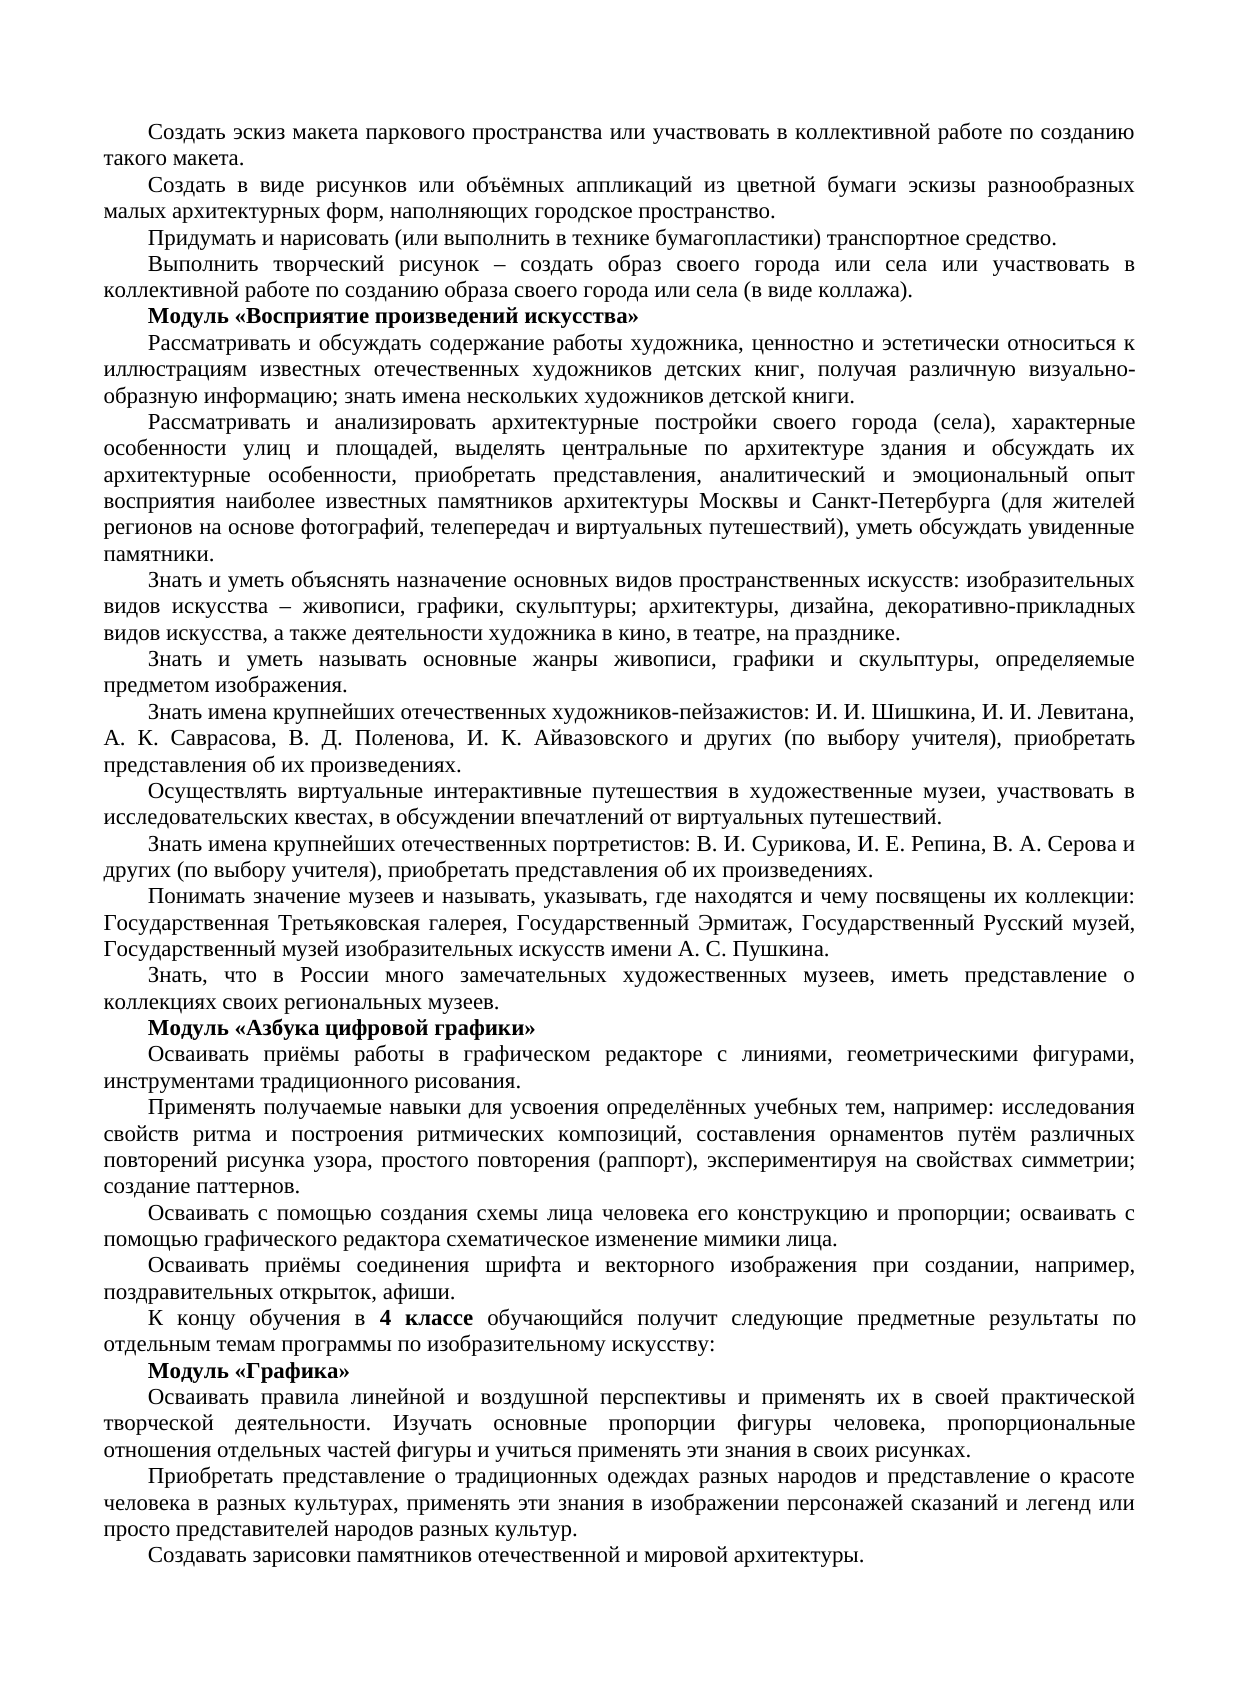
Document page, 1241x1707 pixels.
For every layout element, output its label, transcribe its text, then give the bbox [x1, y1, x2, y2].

text Знать, что в России много замечательных художественных музеев, иметь представление о коллекциях своих региональных музеев. [103, 961, 1137, 1014]
text Знать имена крупнейших отечественных портретистов: В. И. Сурикова, И. Е. Репина, В. А. Серова и других (по выбору учителя), приобретать представления об их произведениях. [103, 830, 1137, 882]
text Рассматривать и анализировать архитектурные постройки своего города (села), характерные особенности улиц и площадей, выделять центральные по архитектуре здания и обсуждать их архитектурные особенности, приобретать представления, аналитический и эмоциональный опыт восприятия наиболее известных памятников архитектуры Москвы и Санкт-Петербурга (для жителей регионов на основе фотографий, телепередач и виртуальных путешествий), уметь обсуждать увиденные памятники. [103, 408, 1137, 566]
text Осваивать приёмы соединения шрифта и векторного изображения при создании, например, поздравительных открыток, афиши. [103, 1251, 1137, 1304]
text Создать эскиз макета паркового пространства или участвовать в коллективной работе по созданию такого макета. [103, 118, 1137, 171]
text Приобретать представление о традиционных одеждах разных народов и представление о красоте человека в разных культурах, применять эти знания в изображении персонажей сказаний и легенд или просто представителей народов разных культур. [103, 1462, 1137, 1541]
text Рассматривать и обсуждать содержание работы художника, ценностно и эстетически относиться к иллюстрациям известных отечественных художников детских книг, получая различную визуально-образную информацию; знать имена нескольких художников детской книги. [103, 329, 1137, 408]
text Модуль «Графика» [103, 1357, 1137, 1383]
text Создавать зарисовки памятников отечественной и мировой архитектуры. [103, 1541, 1137, 1568]
text Знать имена крупнейших отечественных художников-пейзажистов: И. И. Шишкина, И. И. Левитана, А. К. Саврасова, В. Д. Поленова, И. К. Айвазовского и других (по выбору учителя), приобретать представления об их произведениях. [103, 698, 1137, 777]
text Модуль «Восприятие произведений искусства» [103, 303, 1137, 329]
text К концу обучения в 4 классе обучающийся получит следующие предметные результаты по отдельным темам программы по изобразительному искусству: [103, 1304, 1137, 1357]
text Модуль «Азбука цифровой графики» [103, 1014, 1137, 1041]
text Создать в виде рисунков или объёмных аппликаций из цветной бумаги эскизы разнообразных малых архитектурных форм, наполняющих городское пространство. [103, 171, 1137, 223]
text Знать и уметь объяснять назначение основных видов пространственных искусств: изобразительных видов искусства – живописи, графики, скульптуры; архитектуры, дизайна, декоративно-прикладных видов искусства, а также деятельности художника в кино, в театре, на празднике. [103, 566, 1137, 645]
text Осваивать правила линейной и воздушной перспективы и применять их в своей практической творческой деятельности. Изучать основные пропорции фигуры человека, пропорциональные отношения отдельных частей фигуры и учиться применять эти знания в своих рисунках. [103, 1383, 1137, 1462]
text Осваивать с помощью создания схемы лица человека его конструкцию и пропорции; осваивать с помощью графического редактора схематическое изменение мимики лица. [103, 1199, 1137, 1251]
text Осуществлять виртуальные интерактивные путешествия в художественные музеи, участвовать в исследовательских квестах, в обсуждении впечатлений от виртуальных путешествий. [103, 777, 1137, 830]
text Осваивать приёмы работы в графическом редакторе с линиями, геометрическими фигурами, инструментами традиционного рисования. [103, 1041, 1137, 1093]
text Понимать значение музеев и называть, указывать, где находятся и чему посвящены их коллекции: Государственная Третьяковская галерея, Государственный Эрмитаж, Государственный Русский музей, Государственный музей изобразительных искусств имени А. С. Пушкина. [103, 882, 1137, 961]
text Выполнить творческий рисунок – создать образ своего города или села или участвовать в коллективной работе по созданию образа своего города или села (в виде коллажа). [103, 250, 1137, 303]
text Придумать и нарисовать (или выполнить в технике бумагопластики) транспортное средство. [103, 223, 1137, 250]
text Применять получаемые навыки для усвоения определённых учебных тем, например: исследования свойств ритма и построения ритмических композиций, составления орнаментов путём различных повторений рисунка узора, простого повторения (раппорт), экспериментируя на свойствах симметрии; создание паттернов. [103, 1093, 1137, 1199]
text Знать и уметь называть основные жанры живописи, графики и скульптуры, определяемые предметом изображения. [103, 645, 1137, 698]
